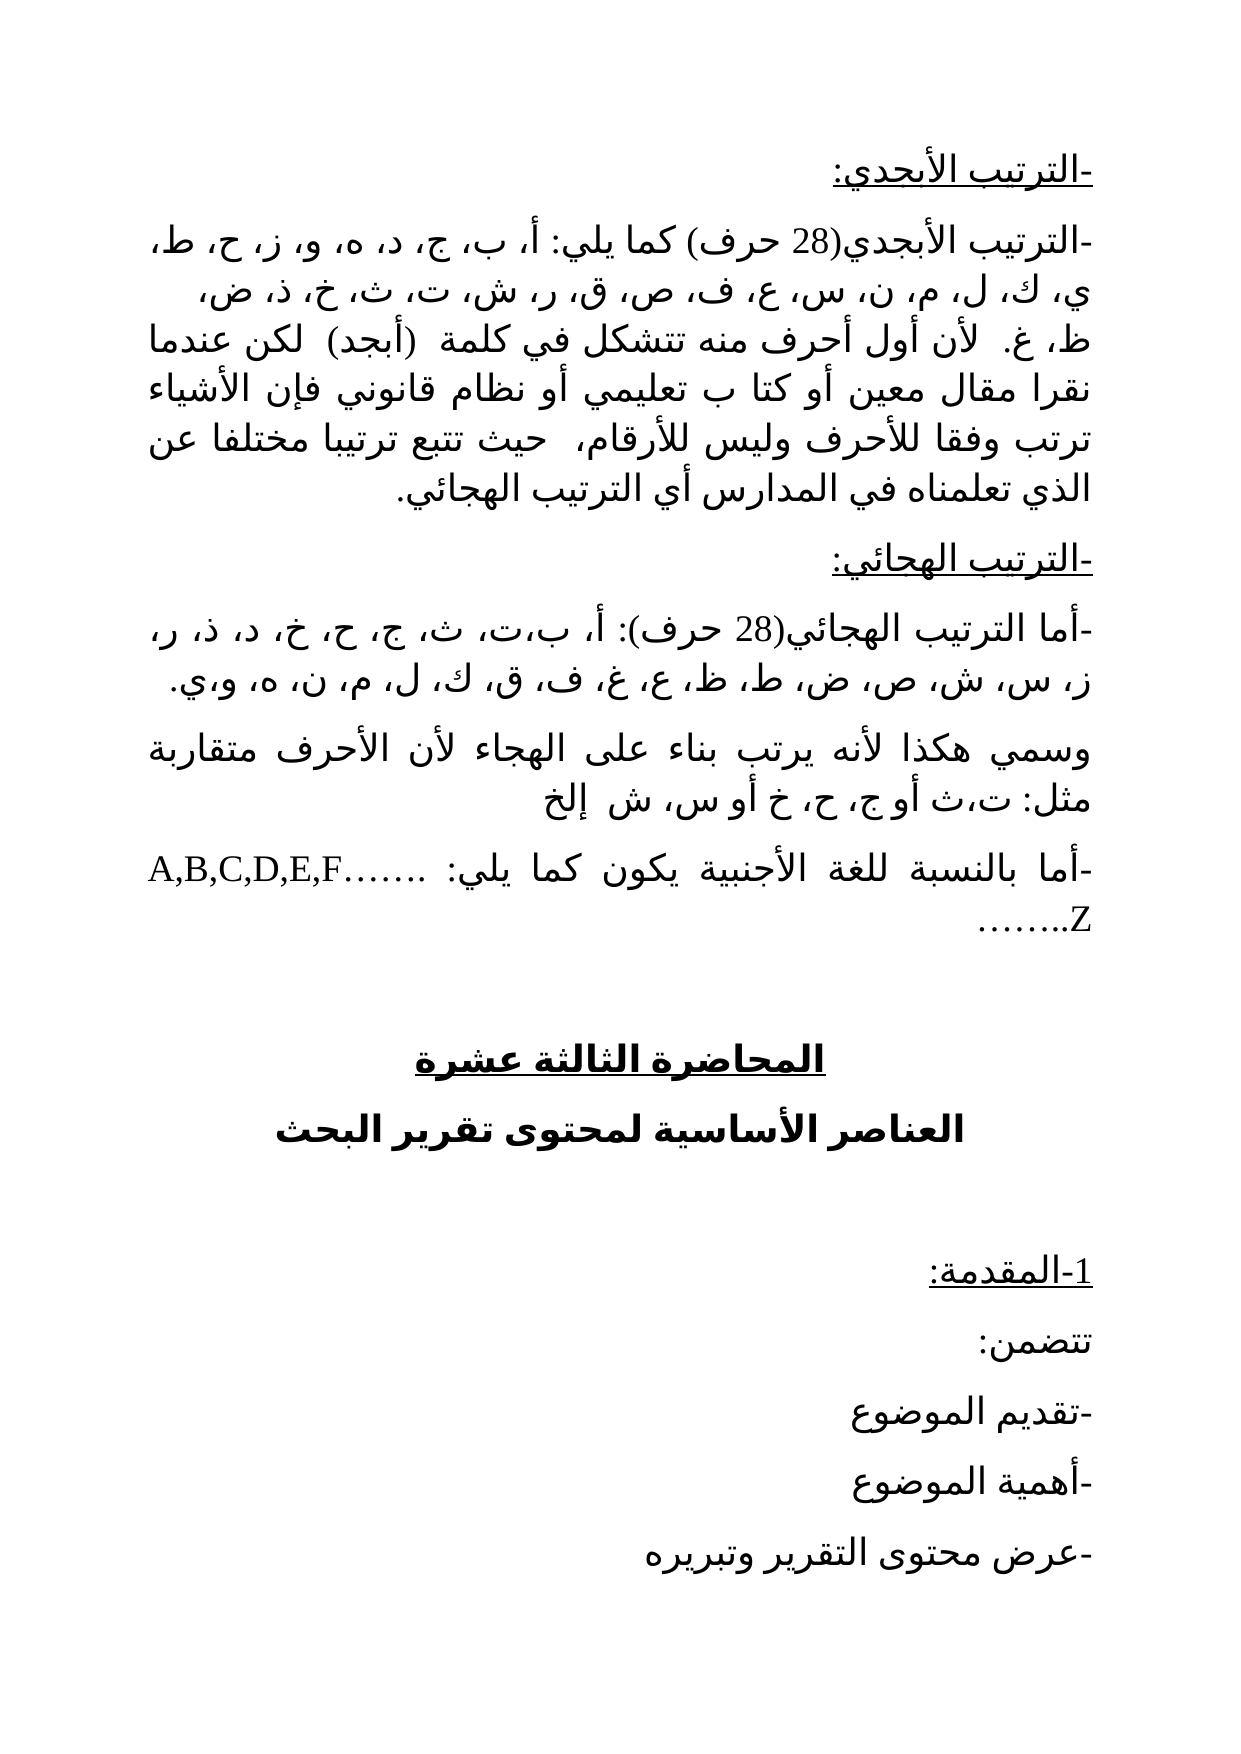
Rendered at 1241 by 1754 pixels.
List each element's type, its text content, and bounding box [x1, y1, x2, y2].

text -عرض محتوى التقرير وتبريره [148, 1530, 1093, 1573]
text -تقديم الموضوع [148, 1389, 1093, 1432]
text 1-المقدمة: [148, 1248, 1093, 1292]
text -الترتيب الأبجدي: [148, 148, 1093, 191]
text المحاضرة الثالثة عشرة [148, 1037, 1093, 1080]
text -الترتيب الهجائي: [148, 536, 1093, 579]
text -الترتيب الأبجدي(28 حرف) كما يلي: أ، ب، ج، د، ه، و، ز، ح، ط، ي، ك، ل، م، ن، س، ع، ف، ص، ق، ر، ش، ت، ث، خ، ذ، ض، ظ، غ. لأن أول أحرف منه تتشكل في كلمة (أبجد) لكن عندما نقرا مقال معين أو كتا ب تعليمي أو نظام قانوني فإن الأشياء ترتب وفقا للأحرف وليس للأرقام، حيث تتبع ترتيبا مختلفا عن الذي تعلمناه في المدارس أي الترتيب الهجائي. [148, 218, 1093, 509]
text وسمي هكذا لأنه يرتب بناء على الهجاء لأن الأحرف متقاربة مثل: ت،ث أو ج، ح، خ أو س، ش إلخ [148, 727, 1093, 819]
text -أهمية الموضوع [148, 1460, 1093, 1503]
text تتضمن: [148, 1319, 1093, 1362]
text -أما الترتيب الهجائي(28 حرف): أ، ب،ت، ث، ج، ح، خ، د، ذ، ر، ز، س، ش، ص، ض، ط، ظ، ع، غ، ف، ق، ك، ل، م، ن، ه، و،ي. [148, 607, 1093, 699]
text العناصر الأساسية لمحتوى تقرير البحث [148, 1108, 1093, 1151]
text -أما بالنسبة للغة الأجنبية يكون كما يلي: A,B,C,D,E,F…….……..Z [148, 847, 1093, 939]
